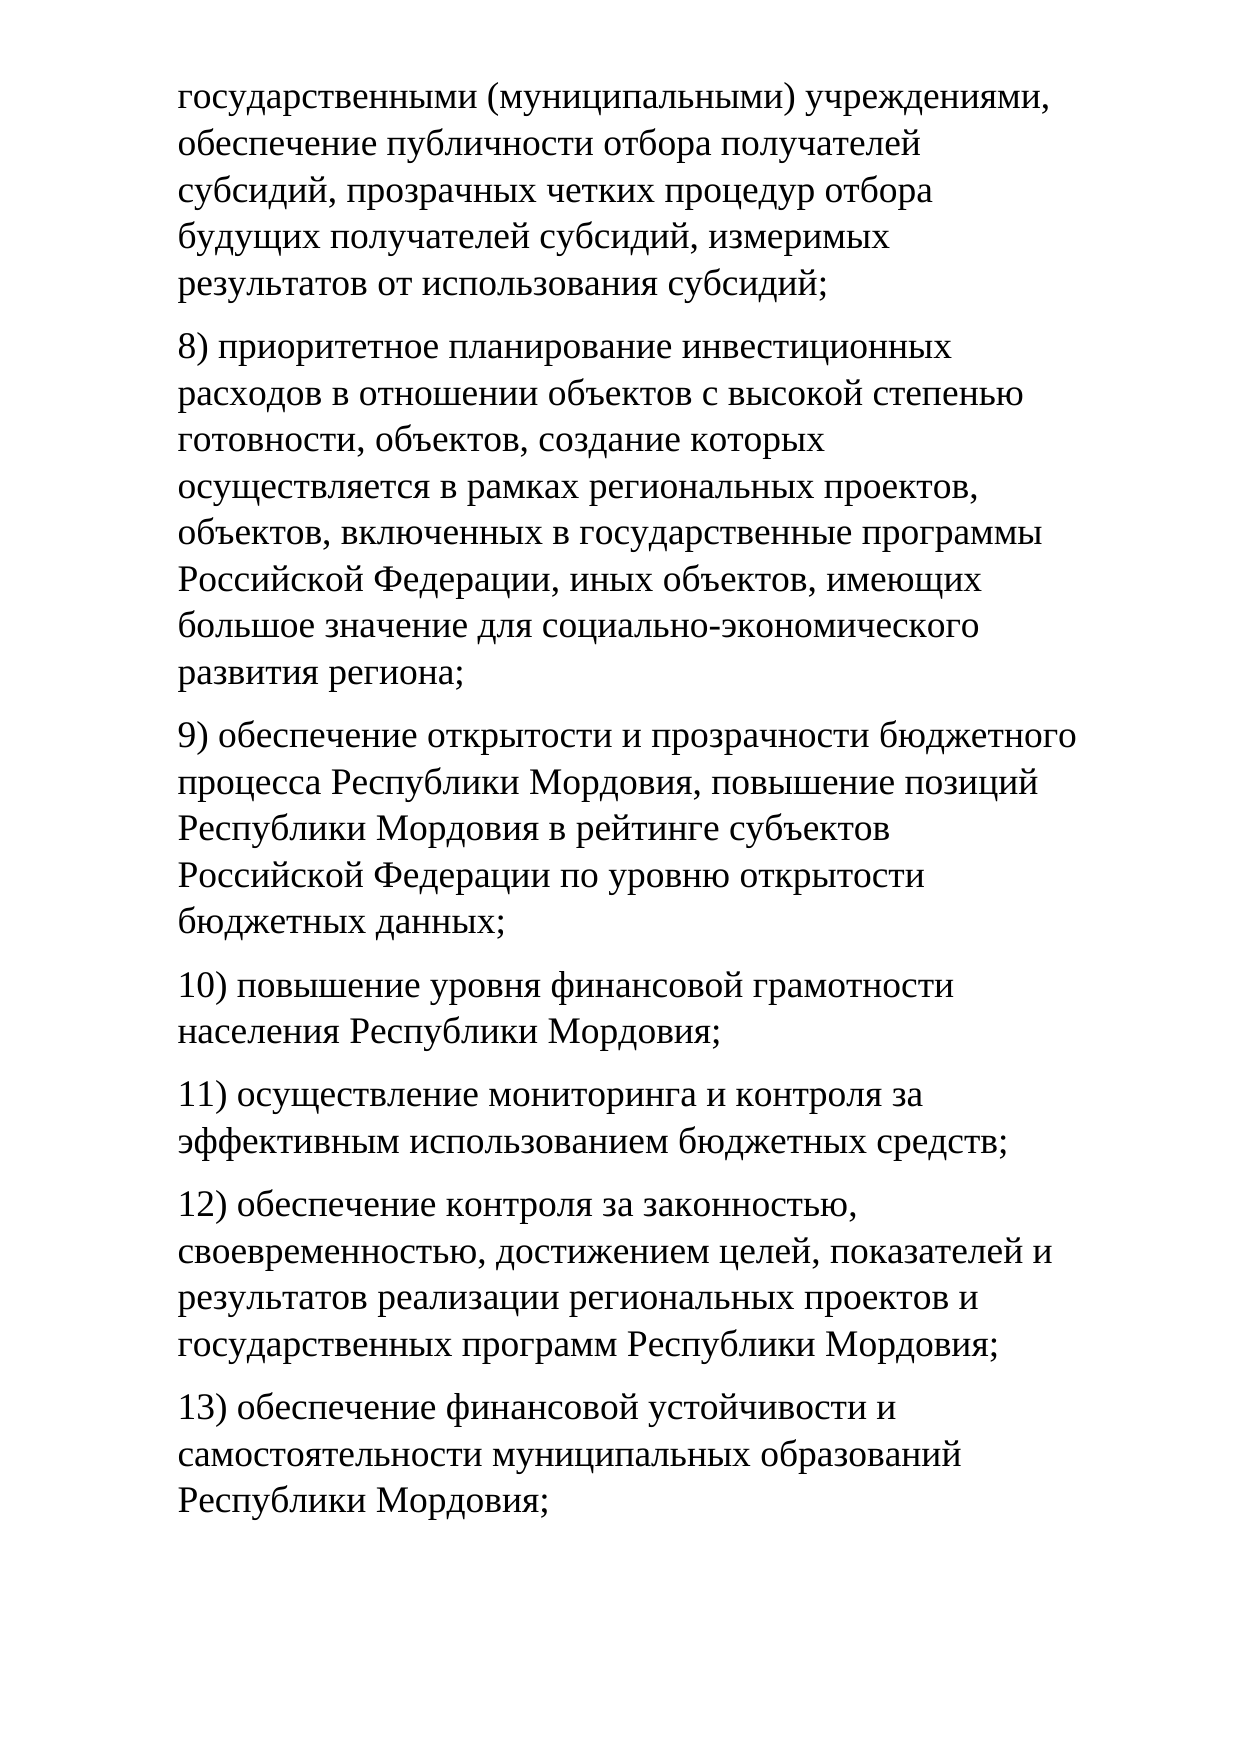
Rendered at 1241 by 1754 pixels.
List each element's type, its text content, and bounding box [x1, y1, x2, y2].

text 10) повышение уровня финансовой грамотности населения Республики Мордовия; [177, 962, 1078, 1052]
text 12) обеспечение контроля за законностью, своевременностью, достижением целей, показателей и результатов реализации региональных проектов и государственных программ Республики Мордовия; [177, 1182, 1078, 1364]
text 11) осуществление мониторинга и контроля за эффективным использованием бюджетных средств; [177, 1072, 1078, 1161]
text 13) обеспечение финансовой устойчивости и самостоятельности муниципальных образований Республики Мордовия; [177, 1384, 1078, 1521]
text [177, 74, 1078, 303]
text 9) обеспечение открытости и прозрачности бюджетного процесса Республики Мордовия, повышение позиций Республики Мордовия в рейтинге субъектов Российской Федерации по уровню открытости бюджетных данных; [177, 712, 1078, 942]
text 8) приоритетное планирование инвестиционных расходов в отношении объектов с высокой степенью готовности, объектов, создание которых осуществляется в рамках региональных проектов, объектов, включенных в государственные программы Российской Федерации, иных объектов, имеющих большое значение для социально-экономического развития региона; [177, 323, 1078, 692]
